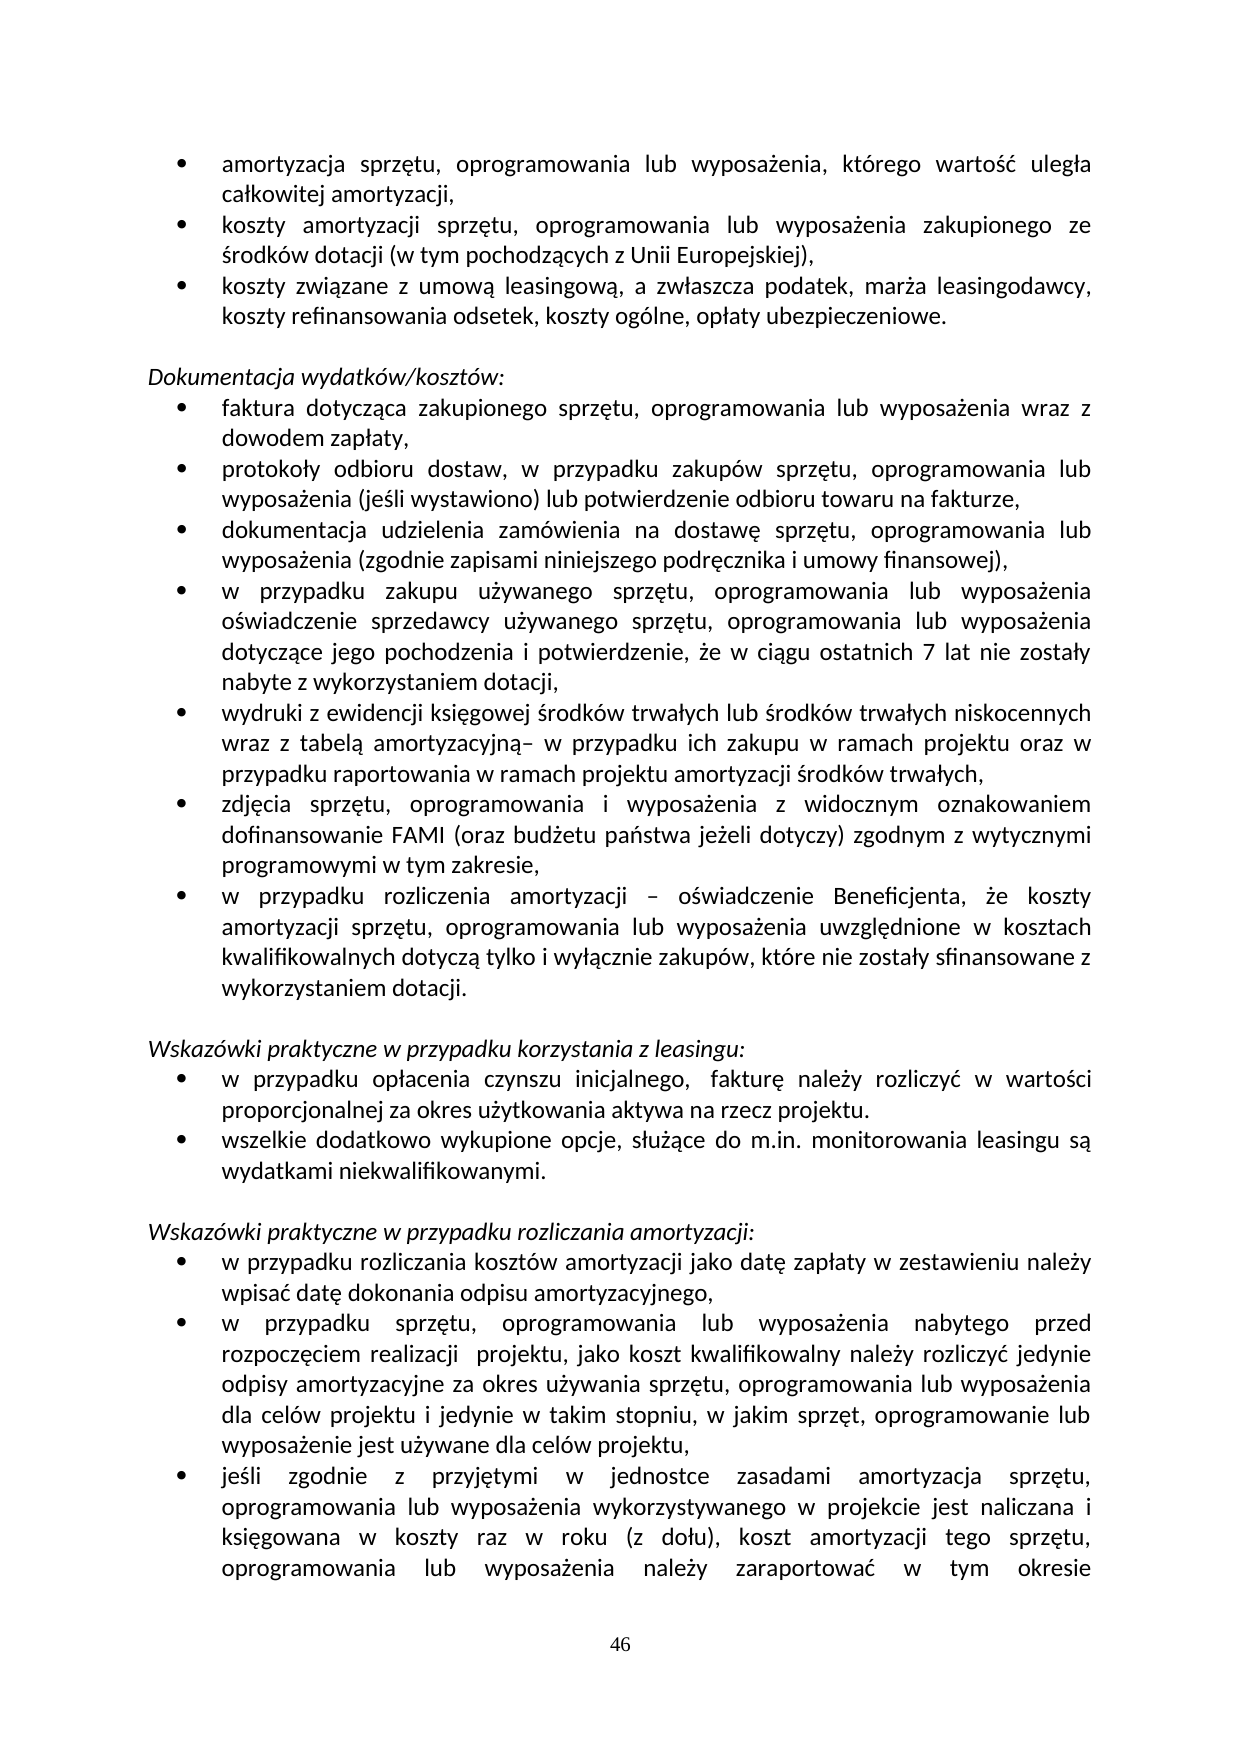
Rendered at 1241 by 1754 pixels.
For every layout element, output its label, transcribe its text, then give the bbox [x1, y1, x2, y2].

list dokumentacja udzielenia zamówienia na dostawę sprzętu, oprogramowania lub wyposażenia (zgodnie zapisami niniejszego podręcznika i umowy finansowej), [177, 514, 1092, 575]
list wszelkie dodatkowo wykupione opcje, służące do m.in. monitorowania leasingu są wydatkami niekwalifikowanymi. [177, 1124, 1092, 1185]
list koszty amortyzacji sprzętu, oprogramowania lub wyposażenia zakupionego ze środków dotacji (w tym pochodzących z Unii Europejskiej), [177, 209, 1092, 270]
list w przypadku sprzętu, oprogramowania lub wyposażenia nabytego przed rozpoczęciem realizacji projektu, jako koszt kwalifikowalny należy rozliczyć jedynie odpisy amortyzacyjne za okres używania sprzętu, oprogramowania lub wyposażenia dla celów projektu i jedynie w takim stopniu, w jakim sprzęt, oprogramowanie lub wyposażenie jest używane dla celów projektu, [177, 1307, 1092, 1460]
list w przypadku rozliczenia amortyzacji – oświadczenie Beneficjenta, że koszty amortyzacji sprzętu, oprogramowania lub wyposażenia uwzględnione w kosztach kwalifikowalnych dotyczą tylko i wyłącznie zakupów, które nie zostały sfinansowane z wykorzystaniem dotacji. [177, 880, 1092, 1002]
text Wskazówki praktyczne w przypadku rozliczania amortyzacji: [148, 1216, 1092, 1246]
text Wskazówki praktyczne w przypadku korzystania z leasingu: [148, 1033, 1092, 1063]
list wydruki z ewidencji księgowej środków trwałych lub środków trwałych niskocennych wraz z tabelą amortyzacyjną– w przypadku ich zakupu w ramach projektu oraz w przypadku raportowania w ramach projektu amortyzacji środków trwałych, [177, 697, 1092, 789]
list koszty związane z umową leasingową, a zwłaszcza podatek, marża leasingodawcy, koszty refinansowania odsetek, koszty ogólne, opłaty ubezpieczeniowe. [177, 270, 1092, 331]
list protokoły odbioru dostaw, w przypadku zakupów sprzętu, oprogramowania lub wyposażenia (jeśli wystawiono) lub potwierdzenie odbioru towaru na fakturze, [177, 453, 1092, 514]
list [177, 1460, 1092, 1582]
text Dokumentacja wydatków/kosztów: [148, 361, 1092, 392]
list zdjęcia sprzętu, oprogramowania i wyposażenia z widocznym oznakowaniem dofinansowanie FAMI (oraz budżetu państwa jeżeli dotyczy) zgodnym z wytycznymi programowymi w tym zakresie, [177, 789, 1092, 880]
list w przypadku opłacenia czynszu inicjalnego, fakturę należy rozliczyć w wartości proporcjonalnej za okres użytkowania aktywa na rzecz projektu. [177, 1063, 1092, 1124]
list faktura dotycząca zakupionego sprzętu, oprogramowania lub wyposażenia wraz z dowodem zapłaty, [177, 392, 1092, 453]
list w przypadku rozliczania kosztów amortyzacji jako datę zapłaty w zestawieniu należy wpisać datę dokonania odpisu amortyzacyjnego, [177, 1246, 1092, 1307]
list w przypadku zakupu używanego sprzętu, oprogramowania lub wyposażenia oświadczenie sprzedawcy używanego sprzętu, oprogramowania lub wyposażenia dotyczące jego pochodzenia i potwierdzenie, że w ciągu ostatnich 7 lat nie zostały nabyte z wykorzystaniem dotacji, [177, 575, 1092, 697]
list amortyzacja sprzętu, oprogramowania lub wyposażenia, którego wartość uległa całkowitej amortyzacji, [177, 148, 1092, 209]
